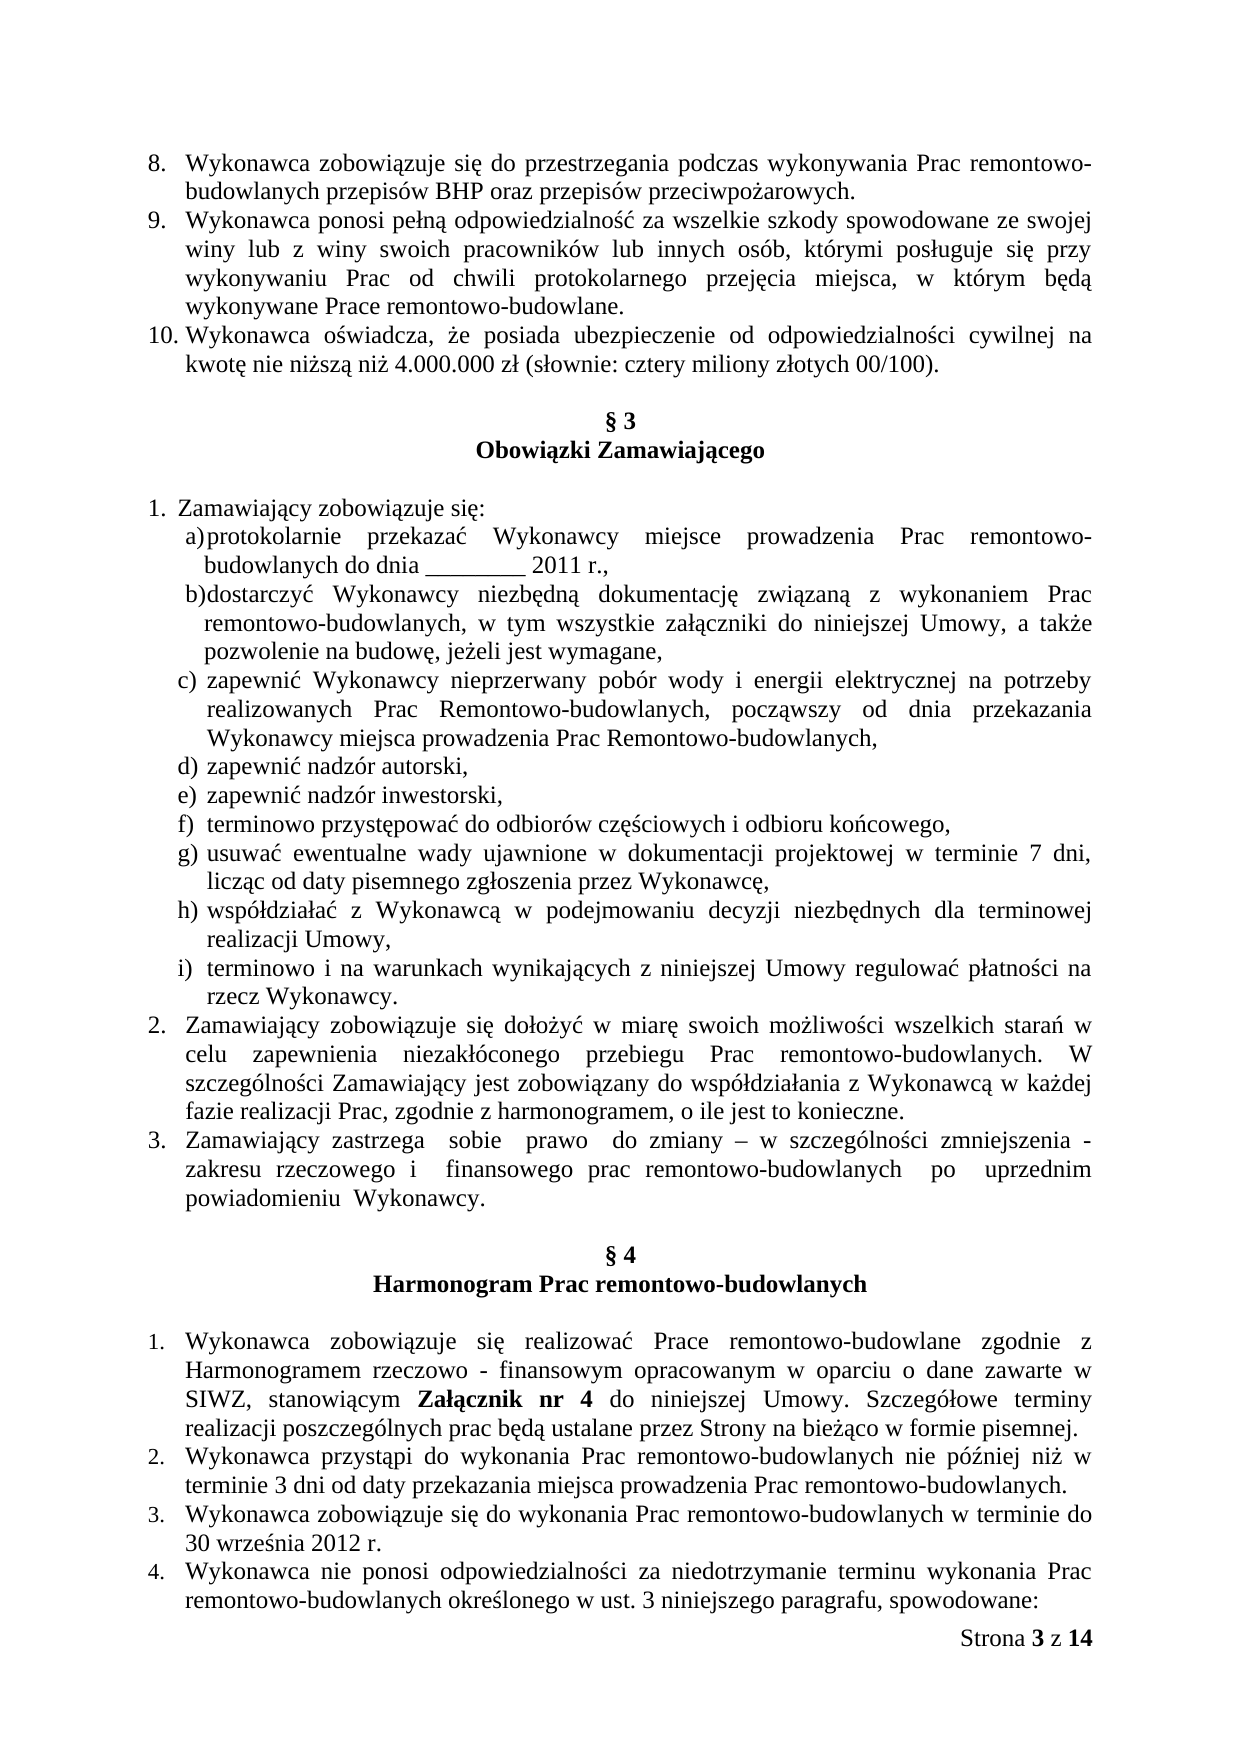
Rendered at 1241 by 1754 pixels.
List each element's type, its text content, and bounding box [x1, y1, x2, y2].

list terminowo przystępować do odbiorów częściowych i odbioru końcowego, [177, 809, 1093, 838]
list Wykonawca zobowiązuje się do przestrzegania podczas wykonywania Prac remontowo-budowlanych przepisów BHP oraz przepisów przeciwpożarowych. [148, 148, 1093, 205]
list współdziałać z Wykonawcą w podejmowaniu decyzji niezbędnych dla terminowej realizacji Umowy, [177, 895, 1093, 953]
list Zamawiający zastrzega sobie prawo do zmiany – w szczególności zmniejszenia - zakresu rzeczowego i finansowego prac remontowo-budowlanych po uprzednim powiadomieniu Wykonawcy. [148, 1125, 1093, 1211]
list Wykonawca oświadcza, że posiada ubezpieczenie od odpowiedzialności cywilnej na kwotę nie niższą niż 4.000.000 zł (słownie: cztery miliony złotych 00/100). [148, 320, 1093, 378]
list dostarczyć Wykonawcy niezbędną dokumentację związaną z wykonaniem Prac remontowo-budowlanych, w tym wszystkie załączniki do niniejszej Umowy, a także pozwolenie na budowę, jeżeli jest wymagane, [185, 579, 1093, 665]
list Zamawiający zobowiązuje się: [148, 493, 1093, 521]
text Harmonogram Prac remontowo-budowlanych [148, 1269, 1093, 1298]
list Wykonawca ponosi pełną odpowiedzialność za wszelkie szkody spowodowane ze swojej winy lub z winy swoich pracowników lub innych osób, którymi posługuje się przy wykonywaniu Prac od chwili protokolarnego przejęcia miejsca, w którym będą wykonywane Prace remontowo-budowlane. [148, 205, 1093, 320]
list zapewnić nadzór inwestorski, [177, 780, 1093, 809]
list Wykonawca zobowiązuje się realizować Prace remontowo-budowlane zgodnie z Harmonogramem rzeczowo - finansowym opracowanym w oparciu o dane zawarte w SIWZ, stanowiącym Załącznik nr 4 do niniejszej Umowy. Szczegółowe terminy realizacji poszczególnych prac będą ustalane przez Strony na bieżąco w formie pisemnej. [148, 1326, 1093, 1441]
list zapewnić Wykonawcy nieprzerwany pobór wody i energii elektrycznej na potrzeby realizowanych Prac Remontowo-budowlanych, począwszy od dnia przekazania Wykonawcy miejsca prowadzenia Prac Remontowo-budowlanych, [177, 665, 1093, 751]
text § 4 [148, 1240, 1093, 1269]
list Wykonawca zobowiązuje się do wykonania Prac remontowo-budowlanych w terminie do 30 września 2012 r. [148, 1499, 1093, 1556]
list usuwać ewentualne wady ujawnione w dokumentacji projektowej w terminie 7 dni, licząc od daty pisemnego zgłoszenia przez Wykonawcę, [177, 838, 1093, 895]
text § 3 [148, 406, 1093, 435]
list zapewnić nadzór autorski, [177, 751, 1093, 780]
list Wykonawca przystąpi do wykonania Prac remontowo-budowlanych nie później niż w terminie 3 dni od daty przekazania miejsca prowadzenia Prac remontowo-budowlanych. [148, 1441, 1093, 1499]
list protokolarnie przekazać Wykonawcy miejsce prowadzenia Prac remontowo-budowlanych do dnia ________ 2011 r., [185, 521, 1093, 579]
list Zamawiający zobowiązuje się dołożyć w miarę swoich możliwości wszelkich starań w celu zapewnienia niezakłóconego przebiegu Prac remontowo-budowlanych. W szczególności Zamawiający jest zobowiązany do współdziałania z Wykonawcą w każdej fazie realizacji Prac, zgodnie z harmonogramem, o ile jest to konieczne. [148, 1010, 1093, 1125]
list terminowo i na warunkach wynikających z niniejszej Umowy regulować płatności na rzecz Wykonawcy. [177, 953, 1093, 1010]
list Wykonawca nie ponosi odpowiedzialności za niedotrzymanie terminu wykonania Prac remontowo-budowlanych określonego w ust. 3 niniejszego paragrafu, spowodowane: [148, 1556, 1093, 1614]
text Obowiązki Zamawiającego [148, 435, 1093, 464]
